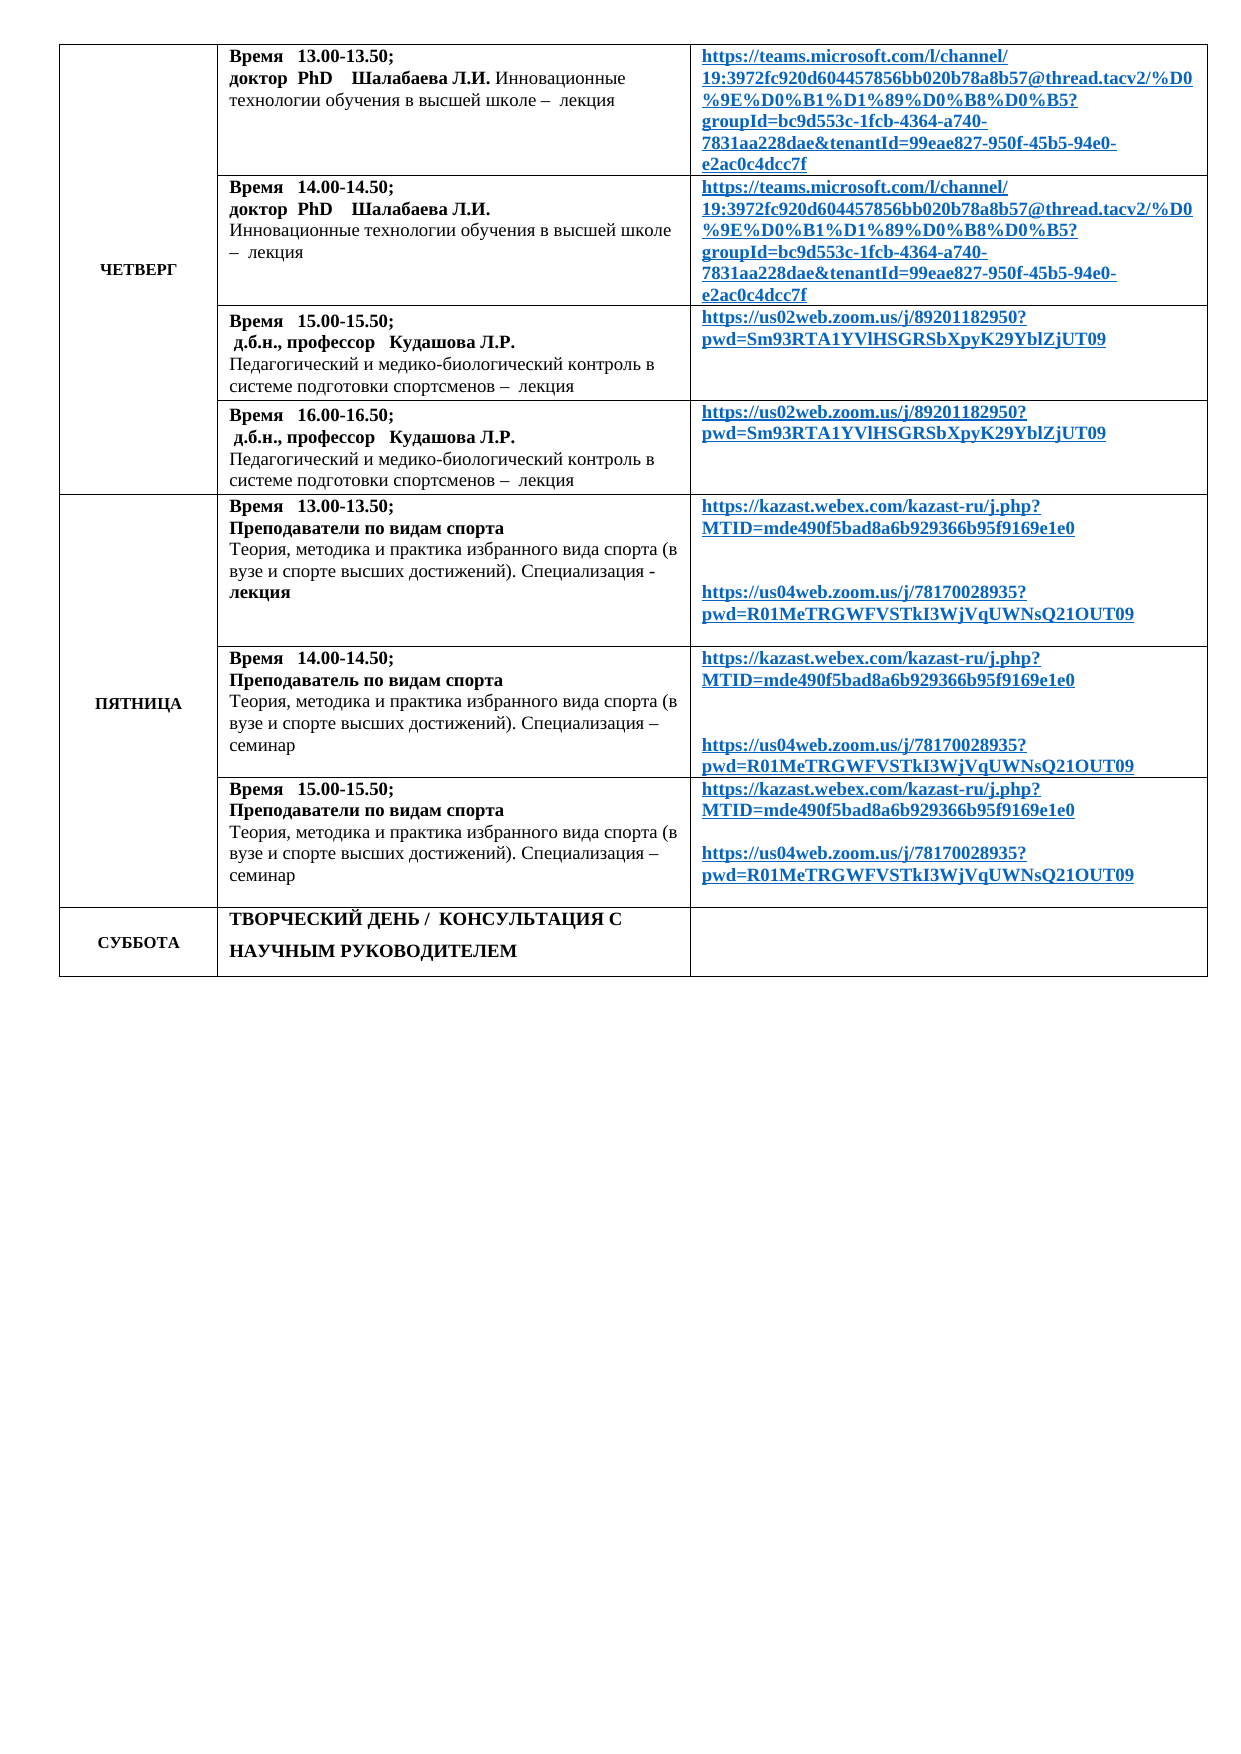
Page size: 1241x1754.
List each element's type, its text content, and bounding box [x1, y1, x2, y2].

table_cell ЧЕТВЕРГ [60, 45, 217, 494]
table_cell Время 16.00-16.50; д.б.н., профессор Кудашова Л.Р. Педагогический и медико-биологический контроль в системе подготовки спортсменов – лекция [218, 401, 690, 494]
table_cell Время 13.00-13.50; Преподаватели по видам спорта Теория, методика и практика избранного вида спорта (в вузе и спорте высших достижений). Специализация - лекция [218, 495, 690, 646]
table_cell ТВОРЧЕСКИЙ ДЕНЬ / КОНСУЛЬТАЦИЯ С НАУЧНЫМ РУКОВОДИТЕЛЕМ [218, 908, 690, 976]
table_cell https://us02web.zoom.us/j/89201182950?pwd=Sm93RTA1YVlHSGRSbXpyK29YblZjUT09 [691, 306, 1207, 400]
table_cell [691, 908, 1207, 976]
table_cell Время 15.00-15.50; Преподаватели по видам спорта Теория, методика и практика избранного вида спорта (в вузе и спорте высших достижений). Специализация – семинар [218, 778, 690, 907]
table_cell https://kazast.webex.com/kazast-ru/j.php?MTID=mde490f5bad8a6b929366b95f9169e1e0 https://us04web.zoom.us/j/78170028935?pwd=R01MeTRGWFVSTkI3WjVqUWNsQ21OUT09 [691, 778, 1207, 907]
table_cell https://kazast.webex.com/kazast-ru/j.php?MTID=mde490f5bad8a6b929366b95f9169e1e0 https://us04web.zoom.us/j/78170028935?pwd=R01MeTRGWFVSTkI3WjVqUWNsQ21OUT09 [691, 647, 1207, 777]
table_cell Время 14.00-14.50; Преподаватель по видам спорта Теория, методика и практика избранного вида спорта (в вузе и спорте высших достижений). Специализация – семинар [218, 647, 690, 777]
table_cell Время 13.00-13.50; доктор PhD Шалабаева Л.И. Инновационные технологии обучения в высшей школе – лекция [218, 45, 690, 175]
table_cell https://us02web.zoom.us/j/89201182950?pwd=Sm93RTA1YVlHSGRSbXpyK29YblZjUT09 [691, 401, 1207, 494]
table_cell ПЯТНИЦА [60, 495, 217, 907]
table_cell СУББОТА [60, 908, 217, 976]
table_cell https://kazast.webex.com/kazast-ru/j.php?MTID=mde490f5bad8a6b929366b95f9169e1e0 https://us04web.zoom.us/j/78170028935?pwd=R01MeTRGWFVSTkI3WjVqUWNsQ21OUT09 [691, 495, 1207, 646]
table_cell Время 14.00-14.50; доктор PhD Шалабаева Л.И. Инновационные технологии обучения в высшей школе – лекция [218, 176, 690, 305]
table_cell Время 15.00-15.50; д.б.н., профессор Кудашова Л.Р. Педагогический и медико-биологический контроль в системе подготовки спортсменов – лекция [218, 306, 690, 400]
